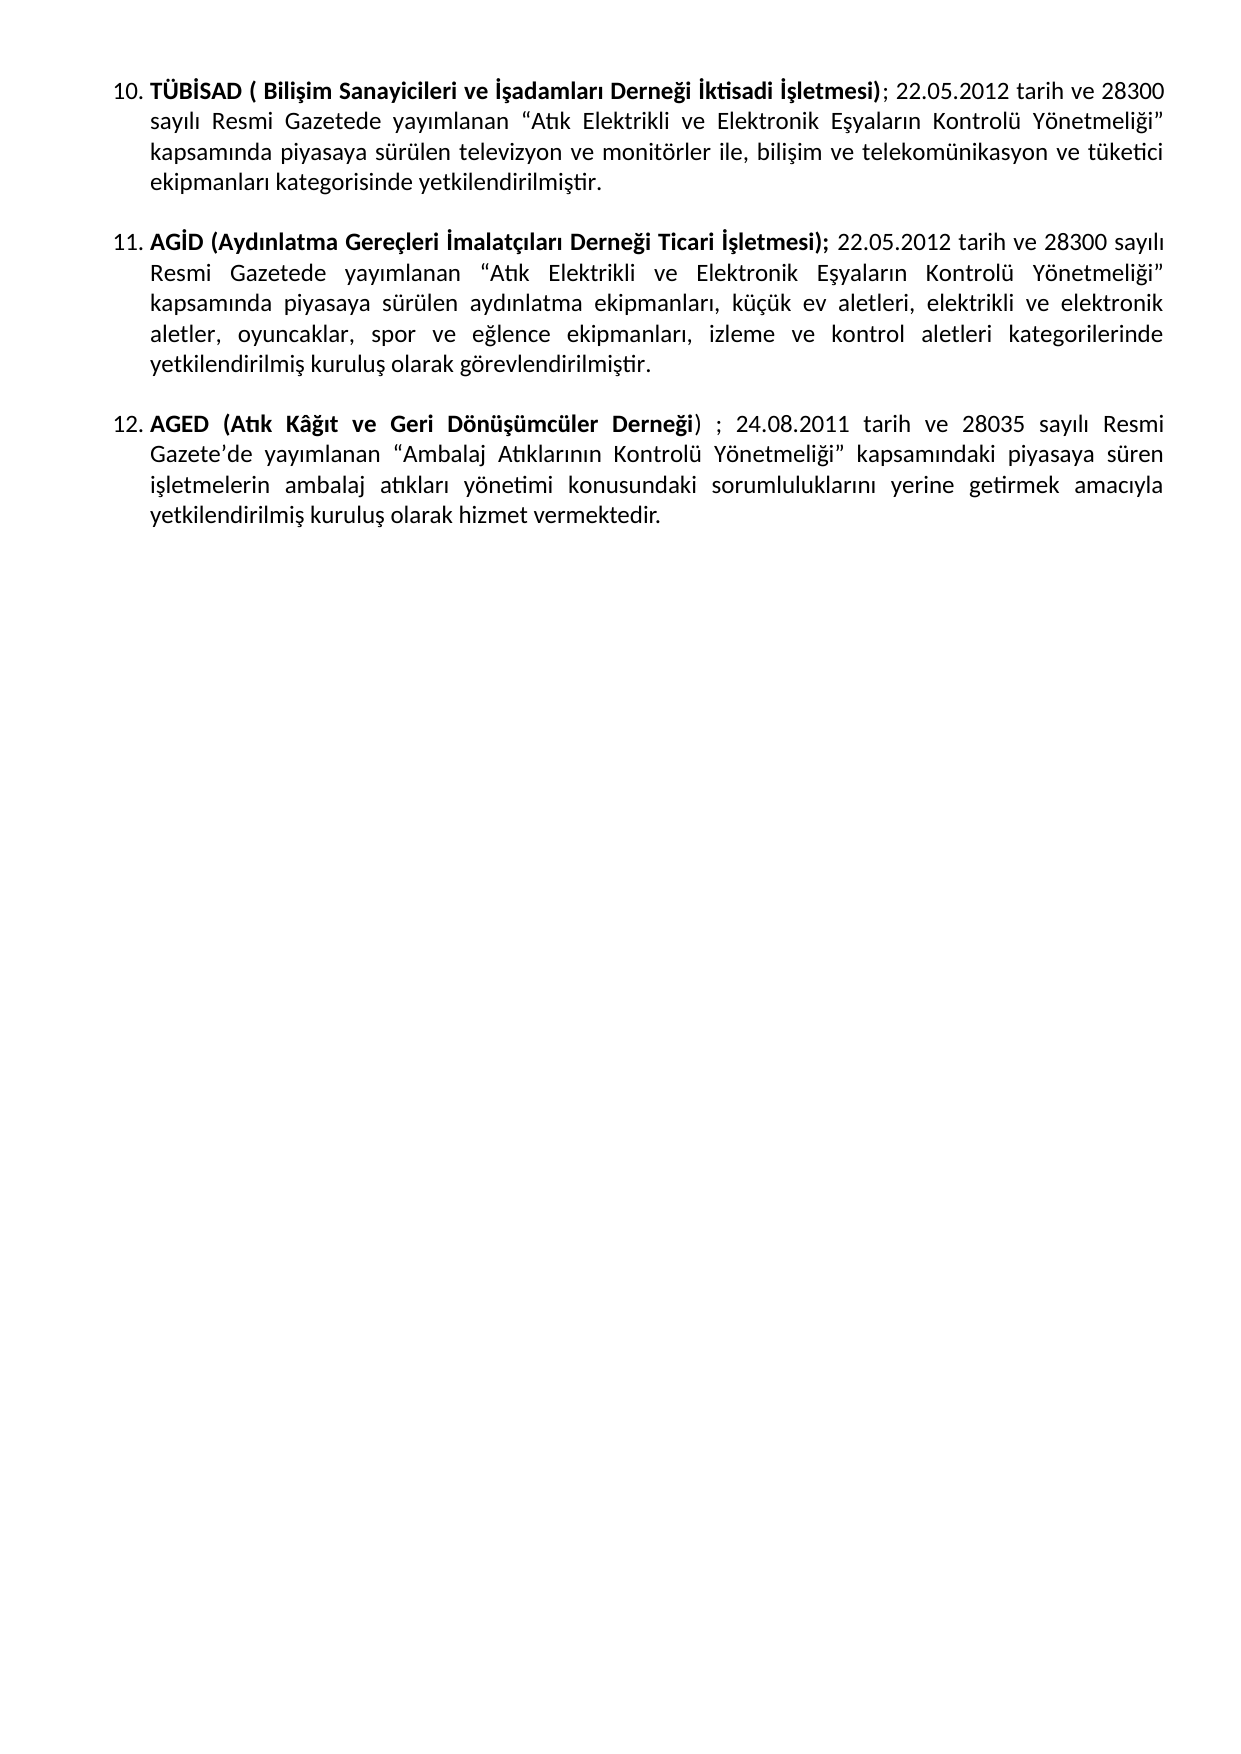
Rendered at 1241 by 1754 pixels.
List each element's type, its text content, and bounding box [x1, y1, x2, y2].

list AGED (Atık Kâğıt ve Geri Dönüşümcüler Derneği) ; 24.08.2011 tarih ve 28035 sayılı Resmi Gazete’de yayımlanan “Ambalaj Atıklarının Kontrolü Yönetmeliği” kapsamındaki piyasaya süren işletmelerin ambalaj atıkları yönetimi konusundaki sorumluluklarını yerine getirmek amacıyla yetkilendirilmiş kuruluş olarak hizmet vermektedir. [112, 408, 1165, 530]
list AGİD (Aydınlatma Gereçleri İmalatçıları Derneği Ticari İşletmesi); 22.05.2012 tarih ve 28300 sayılı Resmi Gazetede yayımlanan “Atık Elektrikli ve Elektronik Eşyaların Kontrolü Yönetmeliği” kapsamında piyasaya sürülen aydınlatma ekipmanları, küçük ev aletleri, elektrikli ve elektronik aletler, oyuncaklar, spor ve eğlence ekipmanları, izleme ve kontrol aletleri kategorilerinde yetkilendirilmiş kuruluş olarak görevlendirilmiştir. [112, 226, 1165, 379]
list TÜBİSAD ( Bilişim Sanayicileri ve İşadamları Derneği İktisadi İşletmesi); 22.05.2012 tarih ve 28300 sayılı Resmi Gazetede yayımlanan “Atık Elektrikli ve Elektronik Eşyaların Kontrolü Yönetmeliği” kapsamında piyasaya sürülen televizyon ve monitörler ile, bilişim ve telekomünikasyon ve tüketici ekipmanları kategorisinde yetkilendirilmiştir. [112, 75, 1165, 197]
